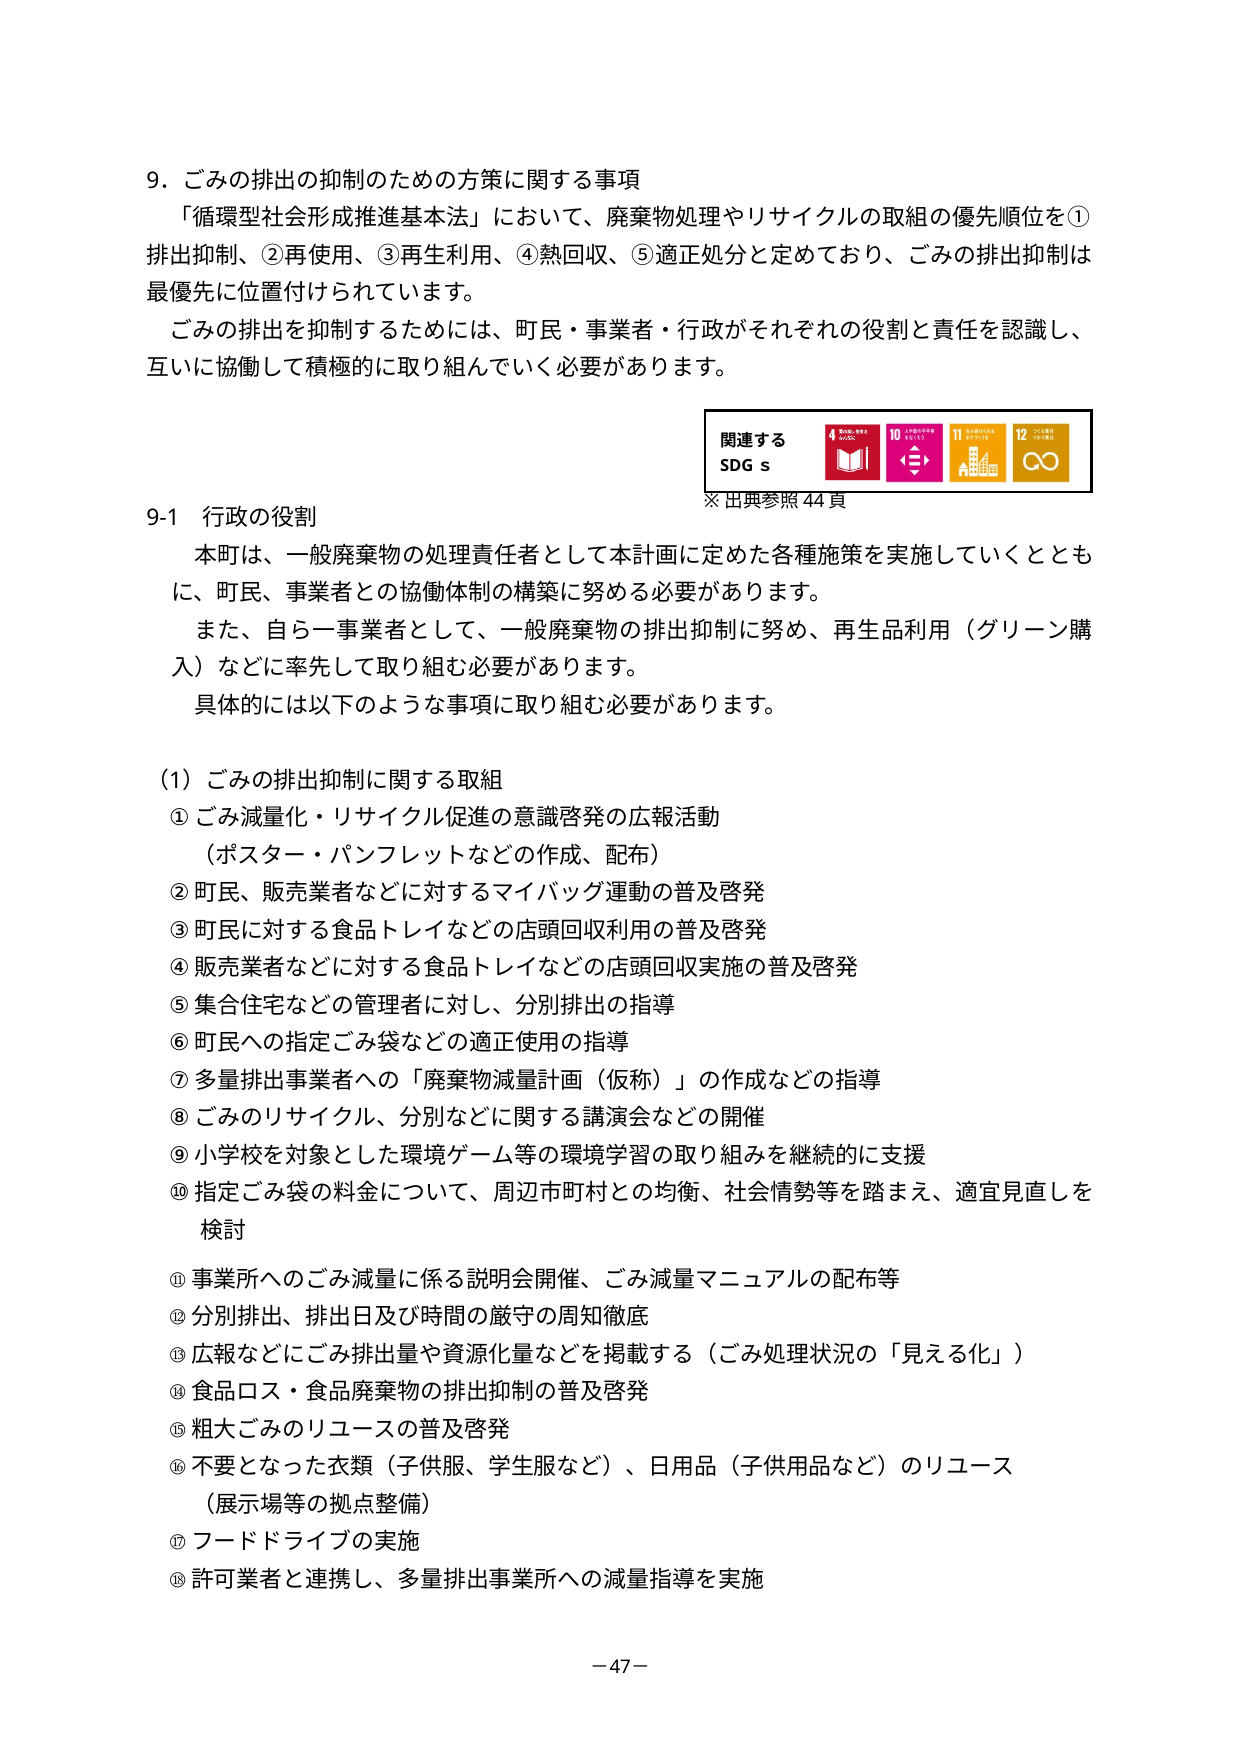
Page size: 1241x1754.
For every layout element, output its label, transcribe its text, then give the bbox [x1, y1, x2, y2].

text ⑪事業所へのごみ減量に係る説明会開催、ごみ減量マニュアルの配布等 [169, 1258, 1094, 1296]
text ①ごみ減量化・リサイクル促進の意識啓発の広報活動 [169, 797, 1094, 834]
text ③町民に対する食品トレイなどの店頭回収利用の普及啓発 [169, 909, 1094, 947]
text ⑦多量排出事業者への「廃棄物減量計画（仮称）」の作成などの指導 [169, 1059, 1094, 1097]
text ごみの排出を抑制するためには、町民・事業者・行政がそれぞれの役割と責任を認識し、互いに協働して積極的に取り組んでいく必要があります。 [146, 309, 1094, 384]
text （1）ごみの排出抑制に関する取組 [146, 759, 1094, 797]
text ⑯不要となった衣類（子供服、学生服など）、日用品（子供用品など）のリユース [169, 1446, 1094, 1483]
text ⑰フードドライブの実施 [169, 1521, 1094, 1558]
text 具体的には以下のような事項に取り組む必要があります。 [171, 684, 1094, 722]
text ⑨小学校を対象とした環境ゲーム等の環境学習の取り組みを継続的に支援 [169, 1134, 1094, 1172]
text ②町民、販売業者などに対するマイバッグ運動の普及啓発 [169, 872, 1094, 909]
text （展示場等の拠点整備） [169, 1483, 1094, 1521]
text 9．ごみの排出の抑制のための方策に関する事項 [146, 159, 1094, 197]
text ⑮粗大ごみのリユースの普及啓発 [169, 1408, 1094, 1446]
text ④販売業者などに対する食品トレイなどの店頭回収実施の普及啓発 [169, 947, 1094, 984]
text （ポスター・パンフレットなどの作成、配布） [169, 834, 1094, 872]
text ⑫分別排出、排出日及び時間の厳守の周知徹底 [169, 1296, 1094, 1333]
text ⑩指定ごみ袋の料金について、周辺市町村との均衡、社会情勢等を踏まえ、適宜見直しを検討 [169, 1172, 1094, 1247]
text 本町は、一般廃棄物の処理責任者として本計画に定めた各種施策を実施していくとともに、町民、事業者との協働体制の構築に努める必要があります。 [171, 534, 1094, 609]
text ⑬広報などにごみ排出量や資源化量などを掲載する（ごみ処理状況の「見える化」） [169, 1333, 1094, 1371]
picture [823, 422, 883, 483]
text また、自ら一事業者として、一般廃棄物の排出抑制に努め、再生品利用（グリーン購入）などに率先して取り組む必要があります。 [171, 609, 1094, 684]
picture [885, 422, 1072, 484]
text 「循環型社会形成推進基本法」において、廃棄物処理やリサイクルの取組の優先順位を①排出抑制、②再使用、③再生利用、④熱回収、⑤適正処分と定めており、ごみの排出抑制は最優先に位置付けられています。 [146, 197, 1094, 309]
text 9-1 行政の役割 [146, 497, 1094, 534]
text ⑭食品ロス・食品廃棄物の排出抑制の普及啓発 [169, 1371, 1094, 1408]
text ⑧ごみのリサイクル、分別などに関する講演会などの開催 [169, 1097, 1094, 1134]
text ⑤集合住宅などの管理者に対し、分別排出の指導 [169, 984, 1094, 1022]
text ⑱許可業者と連携し、多量排出事業所への減量指導を実施 [169, 1558, 1094, 1596]
text ⑥町民への指定ごみ袋などの適正使用の指導 [169, 1022, 1094, 1059]
